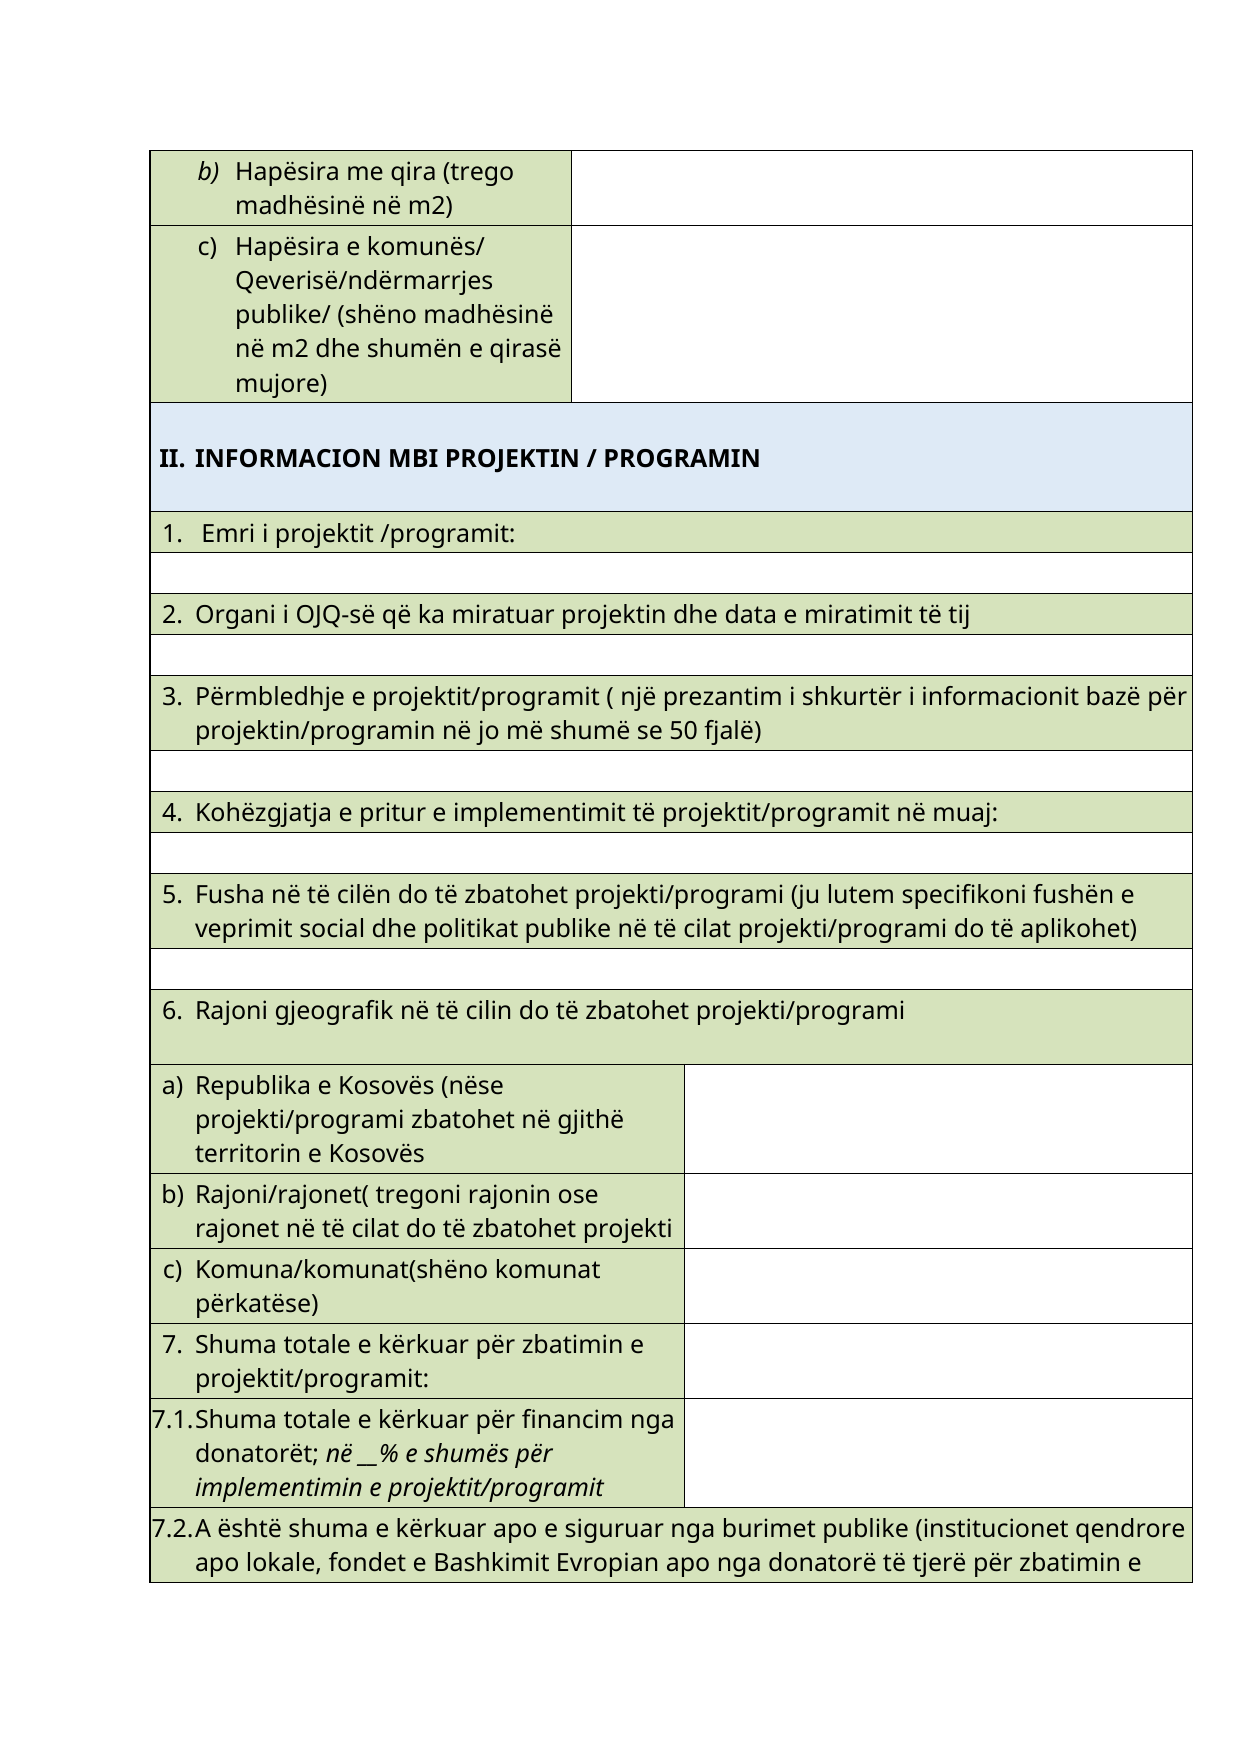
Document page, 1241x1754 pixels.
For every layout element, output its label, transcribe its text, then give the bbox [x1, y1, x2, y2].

table_cell Hapësira e komunës/ Qeverisë/ndërmarrjes publike/ (shëno madhësinë në m2 dhe shumën e qirasë mujore) [194, 226, 571, 402]
table_cell 7.2. [151, 1508, 194, 1582]
table_cell [685, 1399, 1192, 1507]
table_cell Rajoni/rajonet( tregoni rajonin ose rajonet në të cilat do të zbatohet projekti [194, 1174, 684, 1248]
table_cell Rajoni gjeografik në të cilin do të zbatohet projekti/programi [194, 990, 1192, 1064]
table_cell c) [151, 1249, 194, 1323]
table_cell Republika e Kosovës (nëse projekti/programi zbatohet në gjithë territorin e Kosovës [194, 1065, 684, 1173]
table_cell Kohëzgjatja e pritur e implementimit të projektit/programit në muaj: [194, 792, 1192, 832]
table_cell [151, 949, 1192, 989]
table_cell Përmbledhje e projektit/programit ( një prezantim i shkurtër i informacionit bazë për projektin/programin në jo më shumë se 50 fjalë) [194, 676, 1192, 750]
table_cell [151, 635, 1192, 675]
table_cell Komuna/komunat(shëno komunat përkatëse) [194, 1249, 684, 1323]
table_cell [151, 151, 194, 225]
table_cell [685, 1065, 1192, 1173]
table_cell Shuma totale e kërkuar për financim nga donatorët; në __% e shumës për implementimin e projektit/programit [194, 1399, 684, 1507]
table_cell [151, 833, 1192, 873]
table_cell II. [151, 403, 194, 511]
table_cell INFORMACION MBI PROJEKTIN / PROGRAMIN [194, 403, 1192, 511]
table_cell Shuma totale e kërkuar për zbatimin e projektit/programit: [194, 1324, 684, 1398]
table_cell a) [151, 1065, 194, 1173]
table_cell 4. [151, 792, 194, 832]
table_cell 3. [151, 676, 194, 750]
table_cell b) [151, 1174, 194, 1248]
table_cell Fusha në të cilën do të zbatohet projekti/programi (ju lutem specifikoni fushën e veprimit social dhe politikat publike në të cilat projekti/programi do të aplikohet) [194, 874, 1192, 948]
table_cell 5. [151, 874, 194, 948]
table_cell Hapësira me qira (trego madhësinë në m2) [194, 151, 571, 225]
table_cell [572, 226, 1192, 402]
table_cell Emri i projektit /programit: [194, 512, 1192, 552]
table_cell 7.1. [151, 1399, 194, 1507]
table_cell 2. [151, 594, 194, 634]
table_cell 1. [151, 512, 194, 552]
table_cell [151, 553, 1192, 593]
table_cell [151, 751, 1192, 791]
table_cell Organi i OJQ-së që ka miratuar projektin dhe data e miratimit të tij [194, 594, 1192, 634]
table_cell 6. [151, 990, 194, 1064]
table_cell [151, 226, 194, 402]
table_cell [685, 1174, 1192, 1248]
table_cell [685, 1324, 1192, 1398]
table_cell [685, 1249, 1192, 1323]
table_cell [194, 1508, 1192, 1582]
table_cell 7. [151, 1324, 194, 1398]
table_cell [572, 151, 1192, 225]
